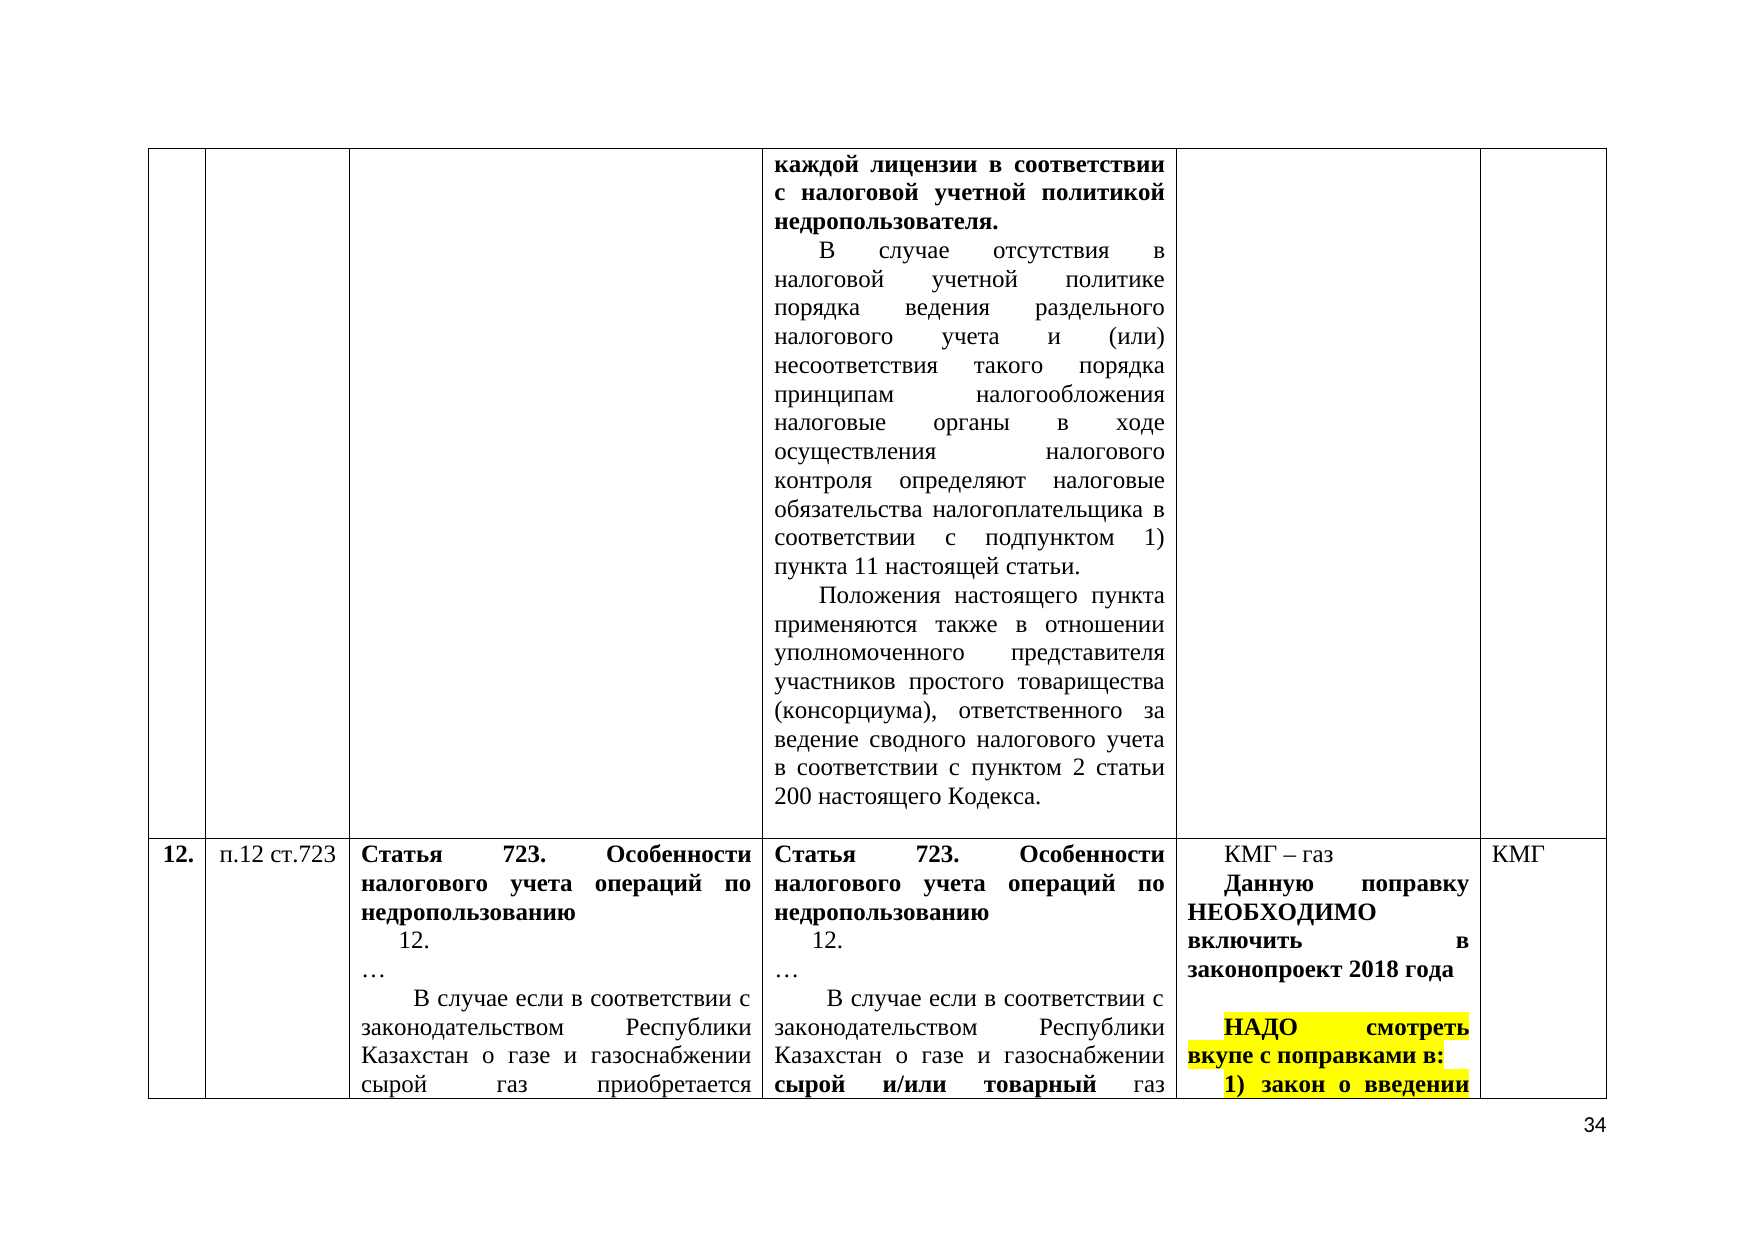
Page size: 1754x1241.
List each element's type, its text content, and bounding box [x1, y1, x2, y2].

table_cell КМГ [1481, 839, 1606, 1098]
table_cell [206, 149, 349, 838]
table_cell п.12 ст.723 [206, 839, 349, 1098]
table_cell [149, 839, 205, 1098]
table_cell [763, 839, 1176, 1098]
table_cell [1177, 839, 1480, 1098]
table_cell [149, 149, 205, 838]
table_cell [1177, 149, 1480, 838]
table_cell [1481, 149, 1606, 838]
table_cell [350, 149, 762, 838]
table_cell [763, 149, 1176, 838]
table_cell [350, 839, 762, 1098]
